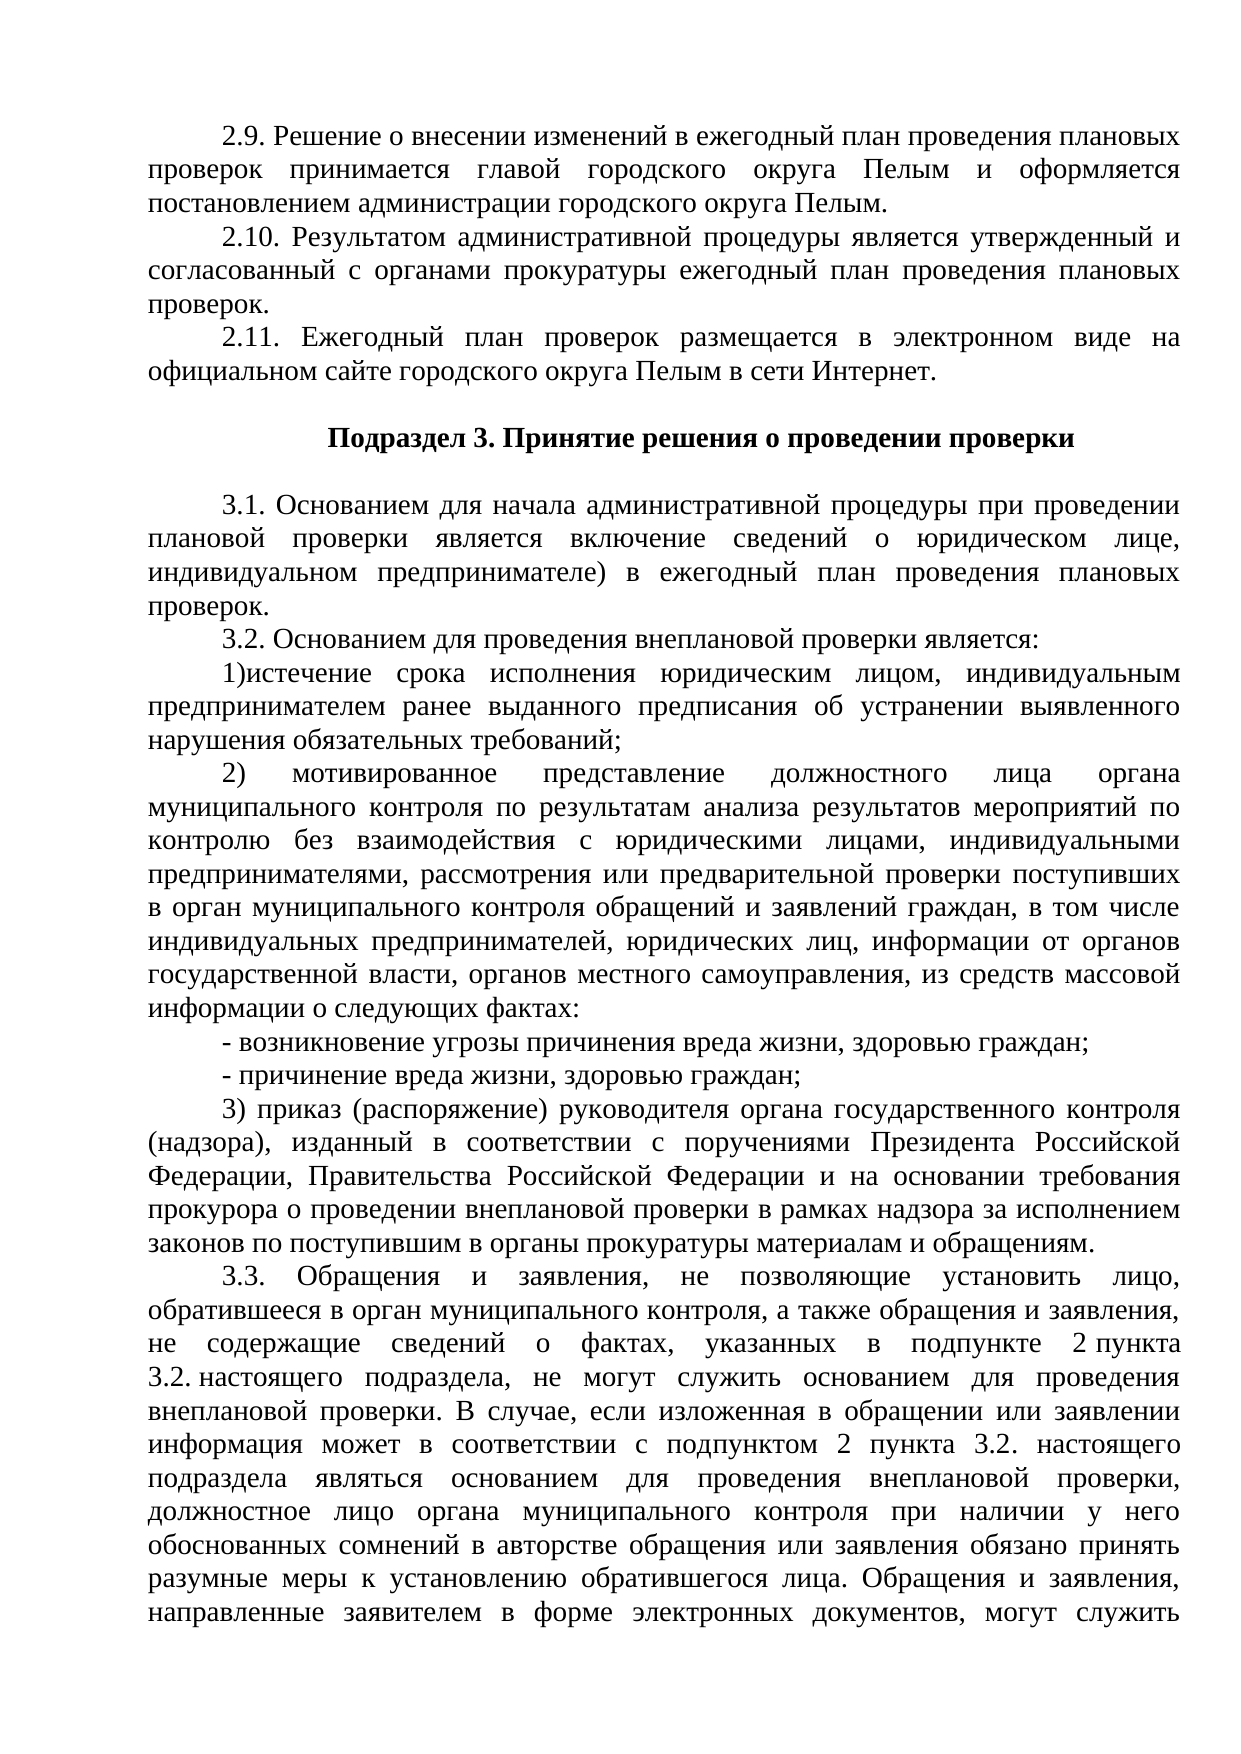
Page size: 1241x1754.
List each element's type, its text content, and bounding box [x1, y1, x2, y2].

text 1)истечение срока исполнения юридическим лицом, индивидуальным предпринимателем ранее выданного предписания об устранении выявленного нарушения обязательных требований; [148, 655, 1181, 755]
text 2.9. Решение о внесении изменений в ежегодный план проведения плановых проверок принимается главой городского округа Пелым и оформляется постановлением администрации городского округа Пелым. [148, 118, 1181, 219]
text 2.11. Ежегодный план проверок размещается в электронном виде на официальном сайте городского округа Пелым в сети Интернет. [148, 319, 1181, 386]
text 2) мотивированное представление должностного лица органа муниципального контроля по результатам анализа результатов мероприятий по контролю без взаимодействия с юридическими лицами, индивидуальными предпринимателями, рассмотрения или предварительной проверки поступивших в орган муниципального контроля обращений и заявлений граждан, в том числе индивидуальных предпринимателей, юридических лиц, информации от органов государственной власти, органов местного самоуправления, из средств массовой информации о следующих фактах: [148, 755, 1181, 1024]
text 3.1. Основанием для начала административной процедуры при проведении плановой проверки является включение сведений о юридическом лице, индивидуальном предпринимателе) в ежегодный план проведения плановых проверок. [148, 487, 1181, 621]
text 3) приказ (распоряжение) руководителя органа государственного контроля (надзора), изданный в соответствии с поручениями Президента Российской Федерации, Правительства Российской Федерации и на основании требования прокурора о проведении внеплановой проверки в рамках надзора за исполнением законов по поступившим в органы прокуратуры материалам и обращениям. [148, 1091, 1181, 1258]
text - возникновение угрозы причинения вреда жизни, здоровью граждан; [148, 1024, 1181, 1057]
text 3.2. Основанием для проведения внеплановой проверки является: [148, 621, 1181, 655]
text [148, 1258, 1181, 1627]
text Подраздел 3. Принятие решения о проведении проверки [148, 420, 1181, 453]
text - причинение вреда жизни, здоровью граждан; [148, 1057, 1181, 1091]
text 2.10. Результатом административной процедуры является утвержденный и согласованный с органами прокуратуры ежегодный план проведения плановых проверок. [148, 219, 1181, 319]
